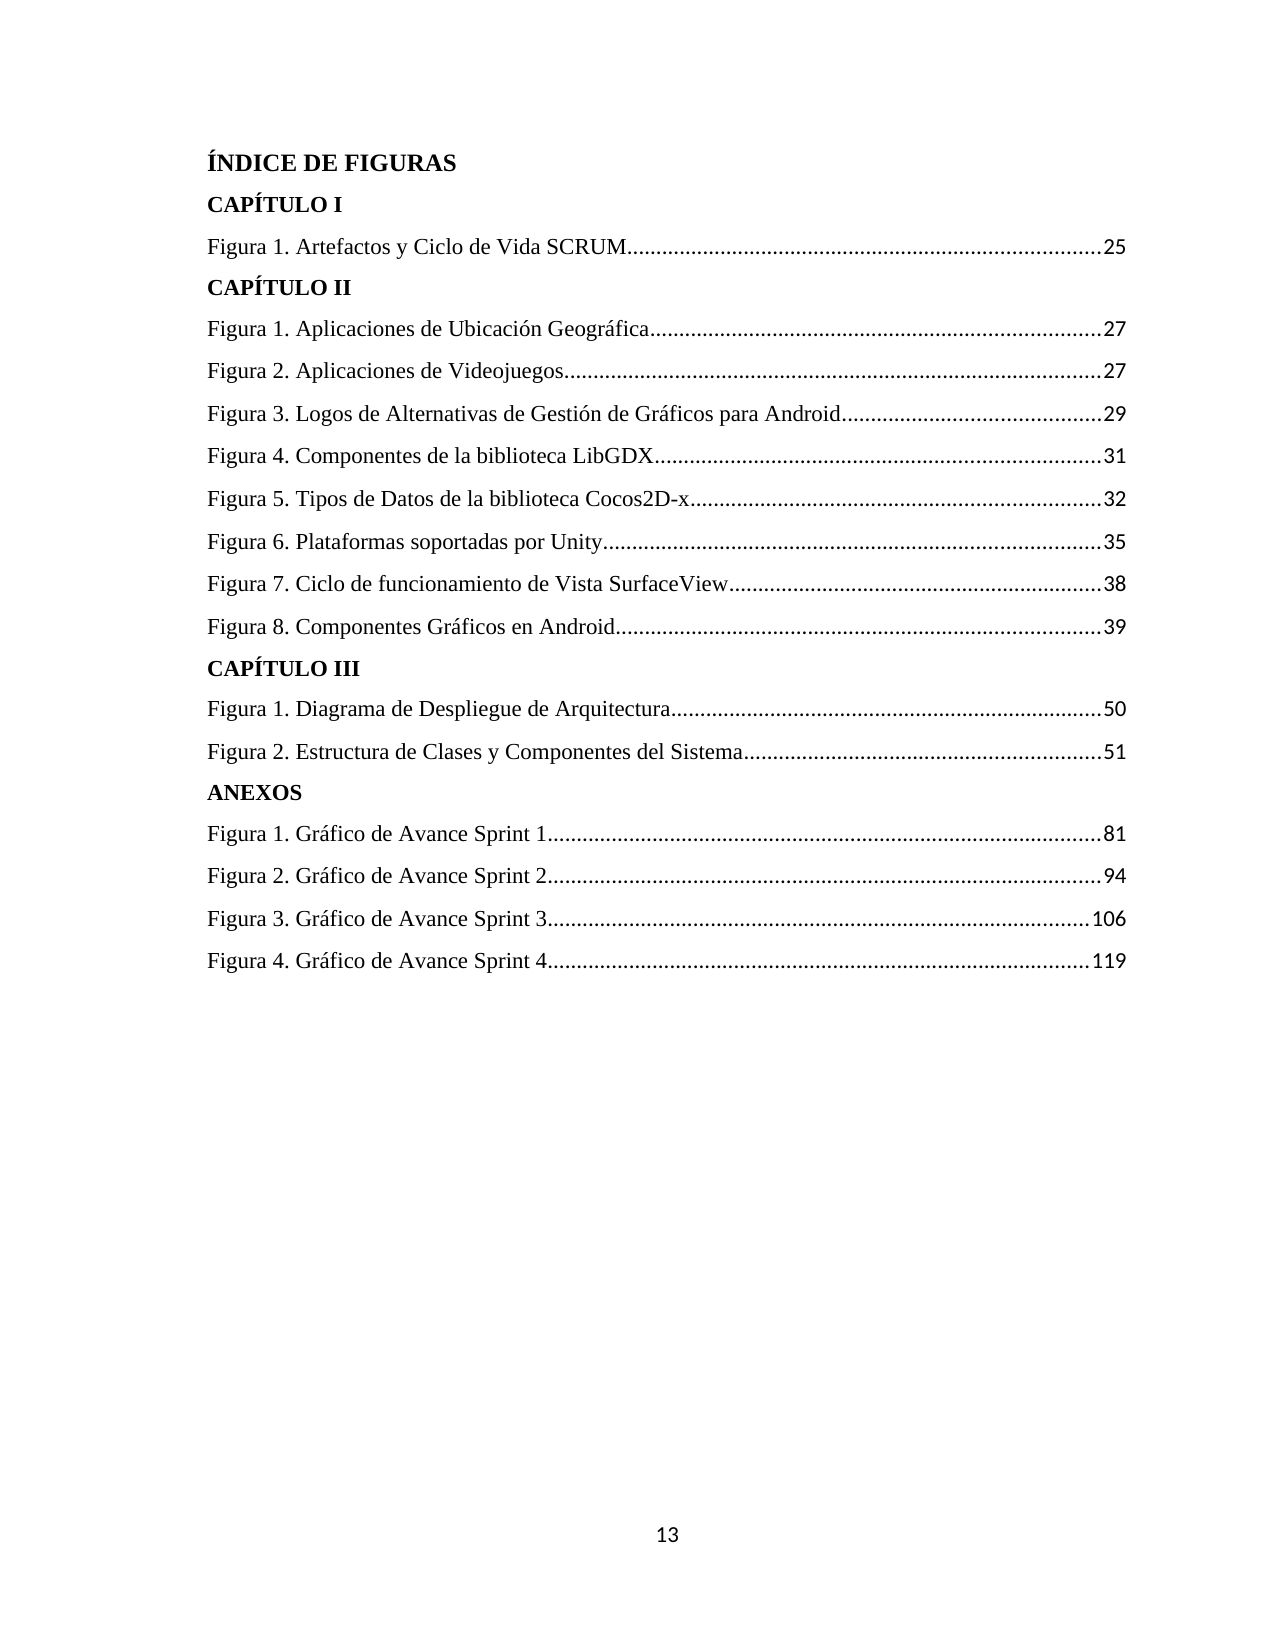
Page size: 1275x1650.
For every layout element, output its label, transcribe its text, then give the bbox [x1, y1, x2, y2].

text Figura 2. Aplicaciones de Videojuegos 27 [207, 356, 1127, 384]
text Figura 1. Aplicaciones de Ubicación Geográfica 27 [207, 314, 1127, 342]
text Figura 1. Artefactos y Ciclo de Vida SCRUM 25 [207, 232, 1127, 260]
text Figura 4. Componentes de la biblioteca LibGDX 31 [207, 442, 1127, 470]
text Figura 1. Diagrama de Despliegue de Arquitectura 50 [207, 694, 1127, 722]
text CAPÍTULO I [207, 191, 1127, 217]
text Figura 3. Logos de Alternativas de Gestión de Gráficos para Android 29 [207, 399, 1127, 427]
text CAPÍTULO III [207, 655, 1127, 681]
text Figura 1. Gráfico de Avance Sprint 1 81 [207, 819, 1127, 847]
text Figura 6. Plataformas soportadas por Unity 35 [207, 527, 1127, 555]
text Figura 5. Tipos de Datos de la biblioteca Cocos2D-x 32 [207, 484, 1127, 512]
text ÍNDICE DE FIGURAS [207, 148, 1127, 176]
text ANEXOS [207, 779, 1127, 806]
text Figura 3. Gráfico de Avance Sprint 3 106 [207, 904, 1127, 932]
text CAPÍTULO II [207, 274, 1127, 301]
text Figura 4. Gráfico de Avance Sprint 4 119 [207, 947, 1127, 975]
text Figura 2. Estructura de Clases y Componentes del Sistema 51 [207, 737, 1127, 765]
text Figura 7. Ciclo de funcionamiento de Vista SurfaceView 38 [207, 569, 1127, 597]
text Figura 8. Componentes Gráficos en Android 39 [207, 612, 1127, 640]
text Figura 2. Gráfico de Avance Sprint 2 94 [207, 861, 1127, 889]
